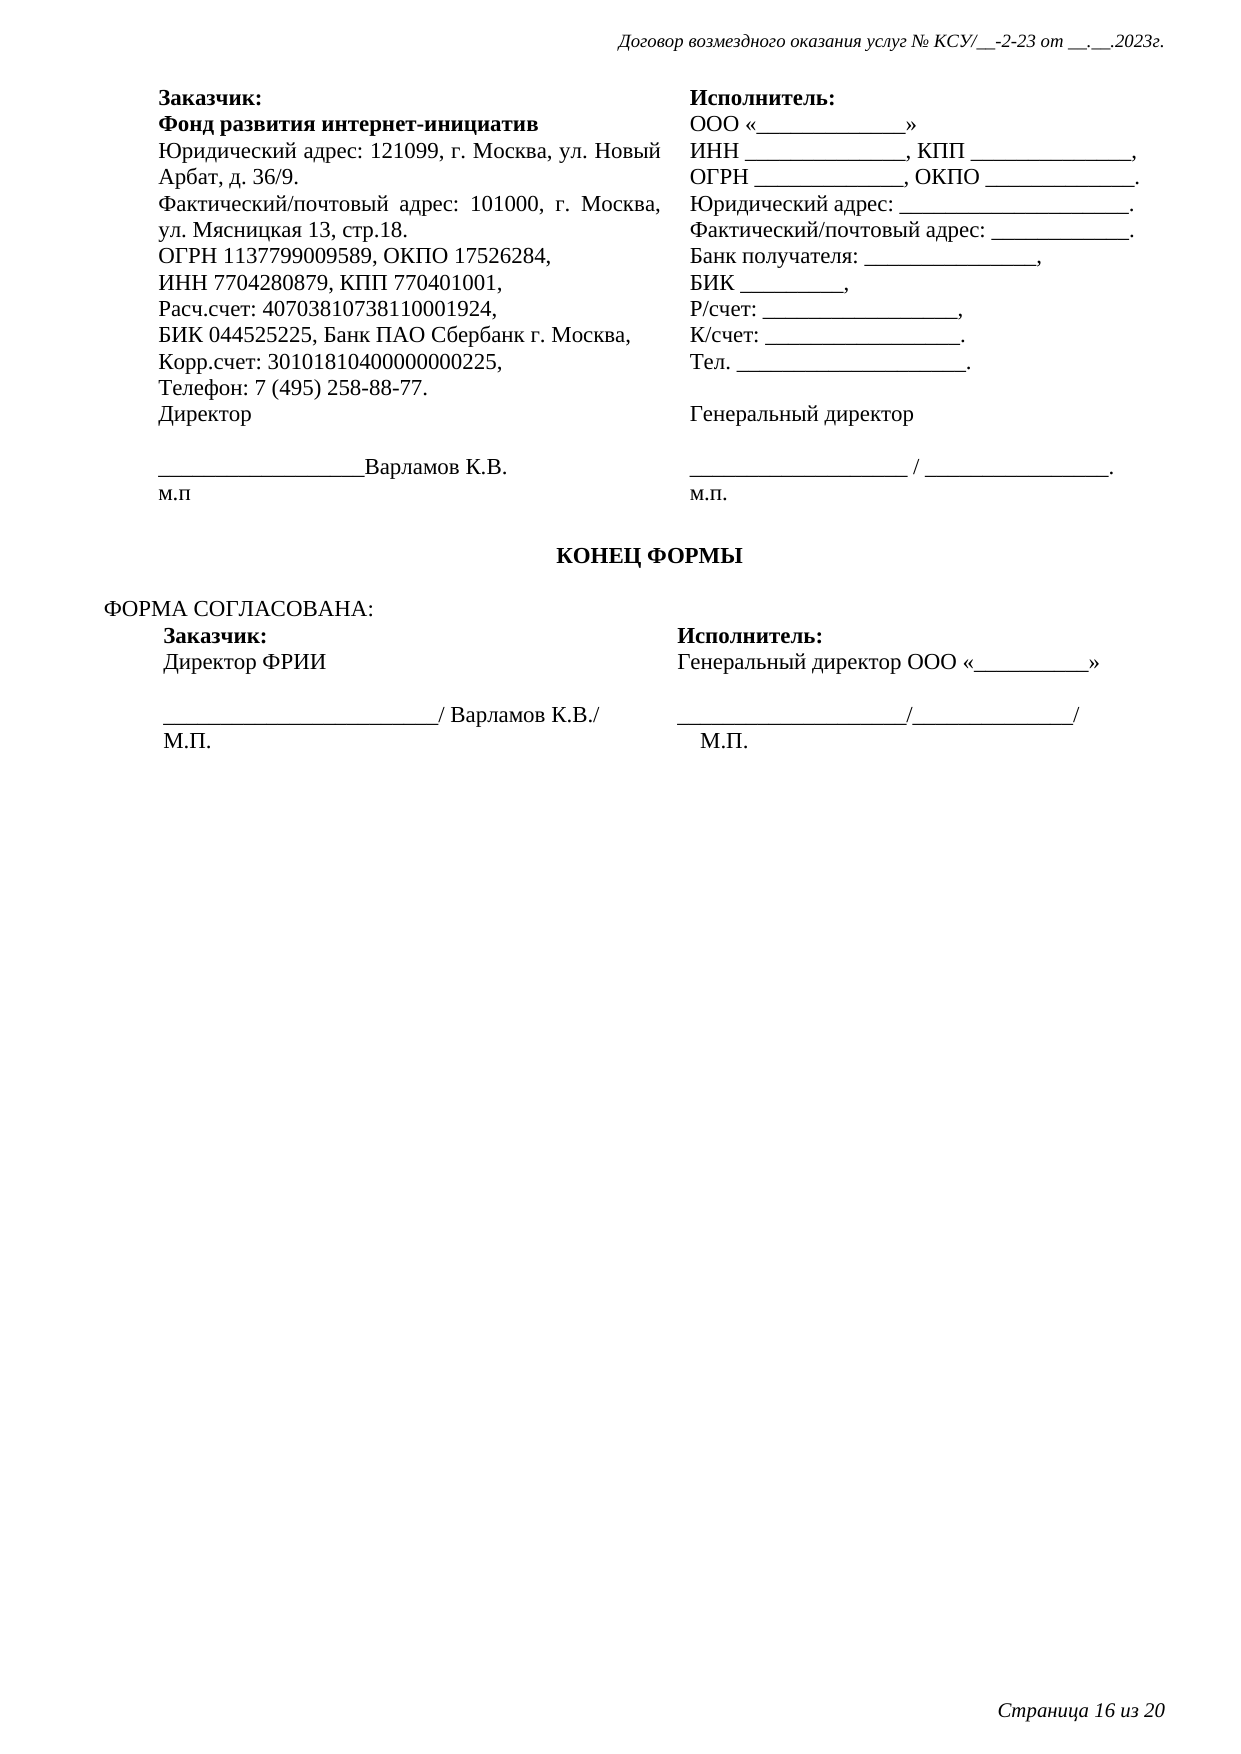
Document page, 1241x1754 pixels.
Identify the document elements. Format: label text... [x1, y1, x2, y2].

table_header Исполнитель: ООО «_____________» ИНН ______________, КПП ______________, ОГРН _____________, ОКПО _____________. Юридический адрес: ____________________. Фактический/почтовый адрес: ____________. Банк получателя: _______________, БИК _________, Р/счет: _________________, К/счет: _________________. Тел. ____________________. Генеральный директор ___________________ / ________________. м.п. [665, 74, 1167, 516]
text ФОРМА СОГЛАСОВАНА: [103, 595, 1195, 622]
text КОНЕЦ ФОРМЫ [103, 543, 1195, 569]
table_header Заказчик: Фонд развития интернет-инициатив Юридический адрес: 121099, г. Москва, ул. Новый Арбат, д. 36/9. Фактический/почтовый адрес: 101000, г. Москва, ул. Мясницкая 13, стр.18. ОГРН 1137799009589, ОКПО 17526284, ИНН 7704280879, КПП 770401001, Расч.счет: 40703810738110001924, БИК 044525225, Банк ПАО Сбербанк г. Москва, Корр.счет: 30101810400000000225, Телефон: 7 (495) 258-88-77. Директор __________________Варламов К.В. м.п [133, 74, 664, 516]
table_header Заказчик: Директор ФРИИ ________________________/ Варламов К.В./ М.П. [137, 622, 651, 753]
table_header Исполнитель: Генеральный директор ООО «__________» ____________________/______________/ М.П. [651, 622, 1162, 753]
